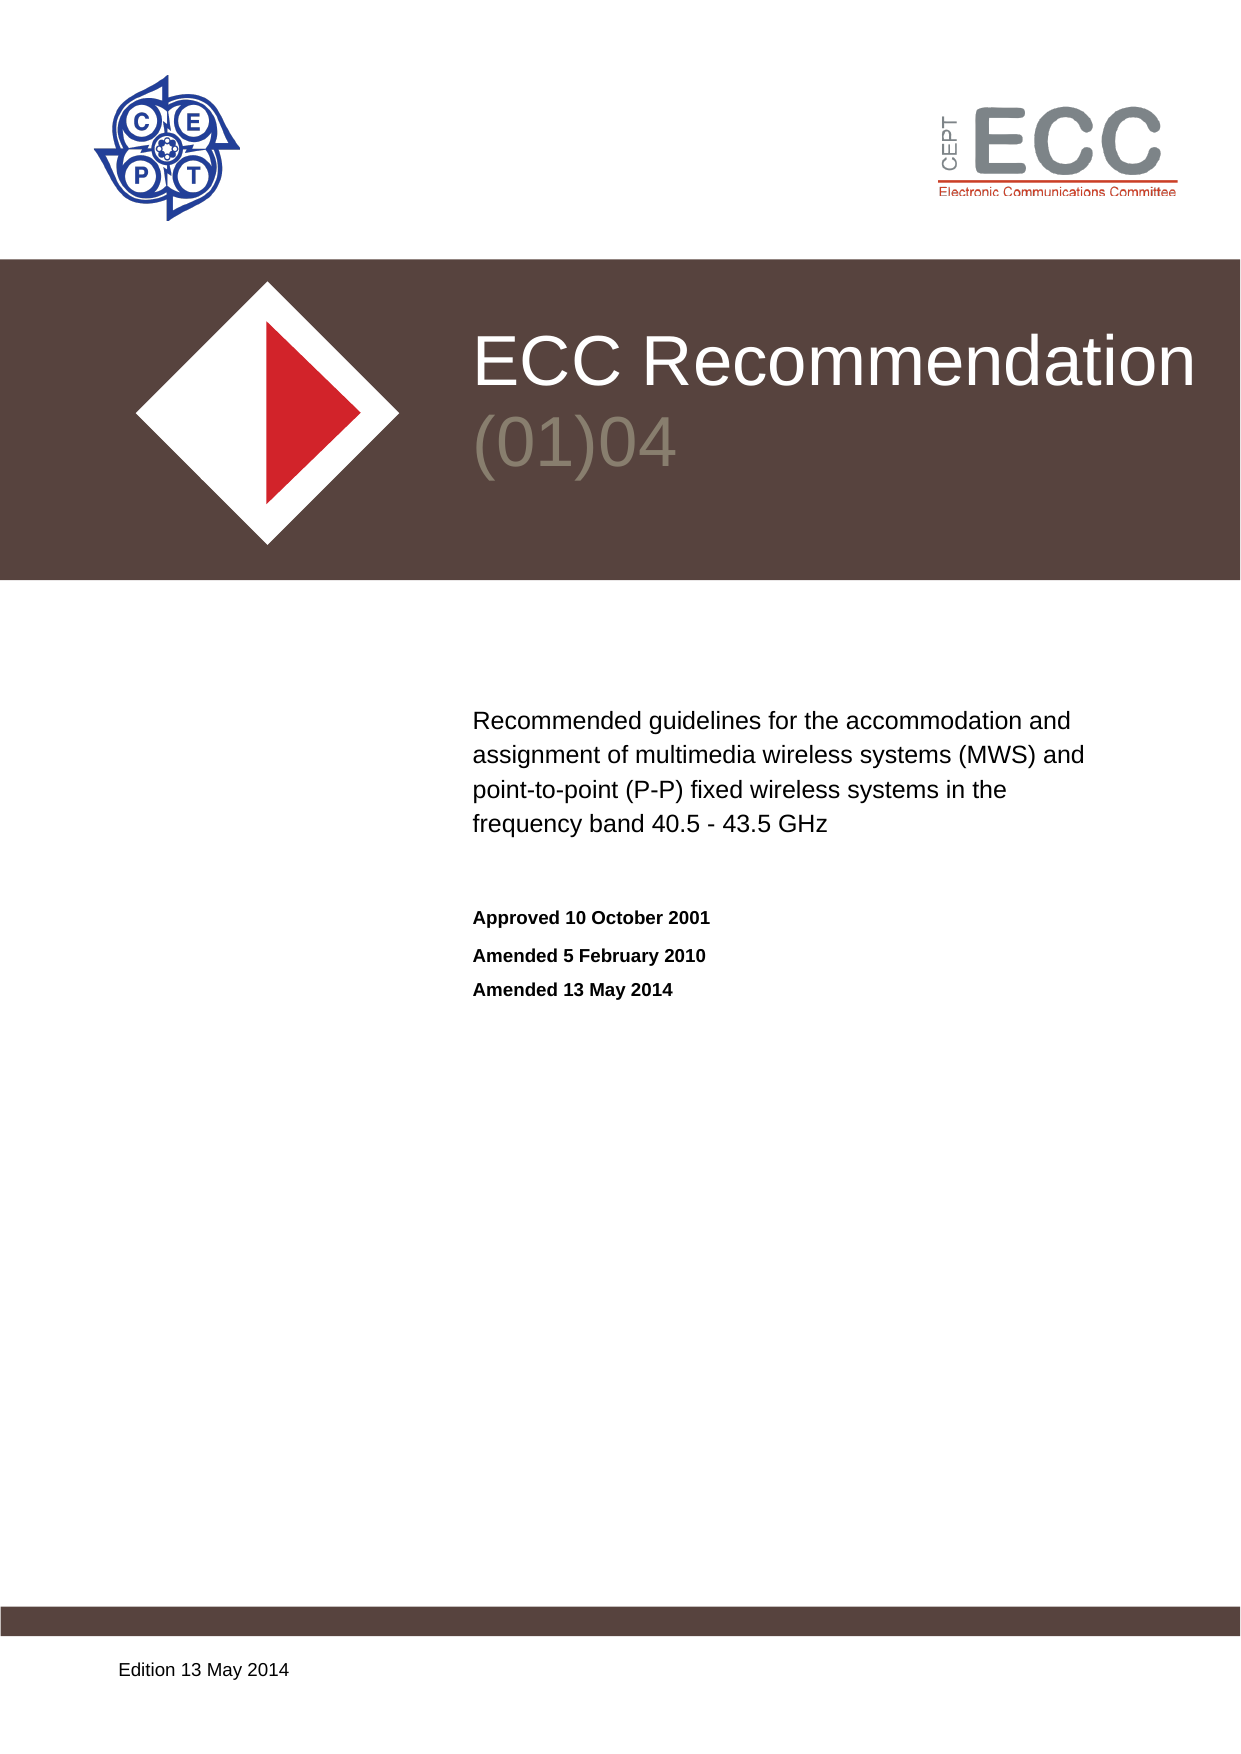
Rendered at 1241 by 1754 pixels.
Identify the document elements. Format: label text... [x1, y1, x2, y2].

title Recommended guidelines for the accommodation and assignment of multimedia wireless systems (MWS) and point-to-point (P-P) fixed wireless systems in the frequency band 40.5 - 43.5 GHz [472, 706, 1122, 838]
text Amended 5 February 2010 [472, 945, 1122, 966]
text Amended 13 May 2014 [472, 979, 1122, 1000]
title Approved 10 October 2001 [472, 906, 1122, 928]
